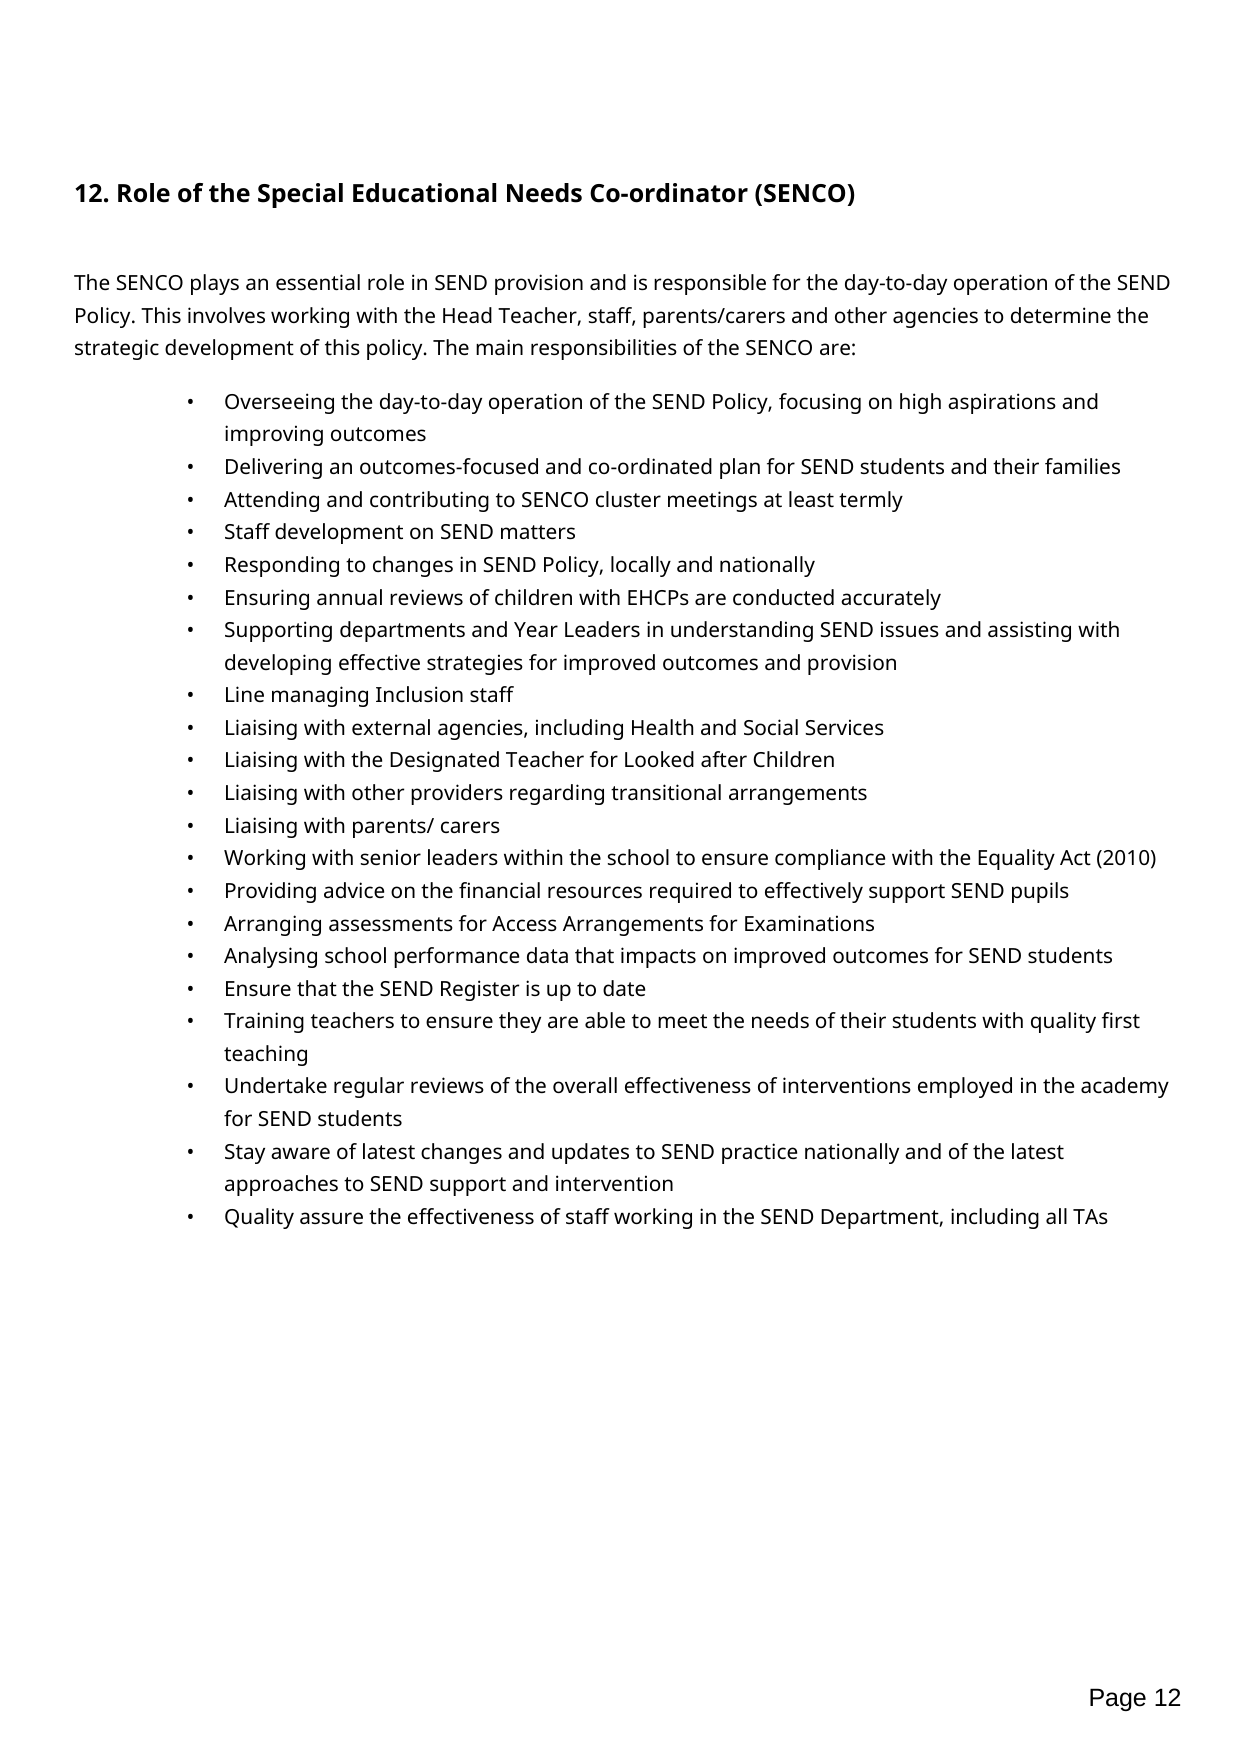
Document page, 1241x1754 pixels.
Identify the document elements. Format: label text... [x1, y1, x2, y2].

list Delivering an outcomes-focused and co-ordinated plan for SEND students and their families [186, 452, 1181, 481]
list Ensure that the SEND Register is up to date [186, 974, 1181, 1002]
list Liaising with other providers regarding transitional arrangements [186, 778, 1181, 807]
list Line managing Inclusion staff [186, 680, 1181, 709]
list Liaising with the Designated Teacher for Looked after Children [186, 746, 1181, 774]
list Supporting departments and Year Leaders in understanding SEND issues and assisting with developing effective strategies for improved outcomes and provision [186, 615, 1181, 676]
list Overseeing the day-to-day operation of the SEND Policy, focusing on high aspirations and improving outcomes [186, 387, 1181, 448]
list Ensuring annual reviews of children with EHCPs are conducted accurately [186, 583, 1181, 611]
list Working with senior leaders within the school to ensure compliance with the Equality Act (2010) [186, 843, 1181, 872]
list Undertake regular reviews of the overall effectiveness of interventions employed in the academy for SEND students [186, 1072, 1181, 1133]
list Liaising with external agencies, including Health and Social Services [186, 713, 1181, 741]
list Responding to changes in SEND Policy, locally and nationally [186, 550, 1181, 578]
text The SENCO plays an essential role in SEND provision and is responsible for the day-to-day operation of the SEND Policy. This involves working with the Head Teacher, staff, parents/carers and other agencies to determine the strategic development of this policy. The main responsibilities of the SENCO are: [74, 268, 1181, 362]
list Quality assure the effectiveness of staff working in the SEND Department, including all TAs [186, 1202, 1181, 1231]
list Arranging assessments for Access Arrangements for Examinations [186, 909, 1181, 937]
list Analysing school performance data that impacts on improved outcomes for SEND students [186, 941, 1181, 970]
text 12. Role of the Special Educational Needs Co-ordinator (SENCO) [74, 176, 1181, 243]
list Stay aware of latest changes and updates to SEND practice nationally and of the latest approaches to SEND support and intervention [186, 1137, 1181, 1198]
list Providing advice on the financial resources required to effectively support SEND pupils [186, 876, 1181, 904]
list Staff development on SEND matters [186, 517, 1181, 546]
list Training teachers to ensure they are able to meet the needs of their students with quality first teaching [186, 1006, 1181, 1067]
list Liaising with parents/ carers [186, 811, 1181, 839]
list Attending and contributing to SENCO cluster meetings at least termly [186, 485, 1181, 513]
